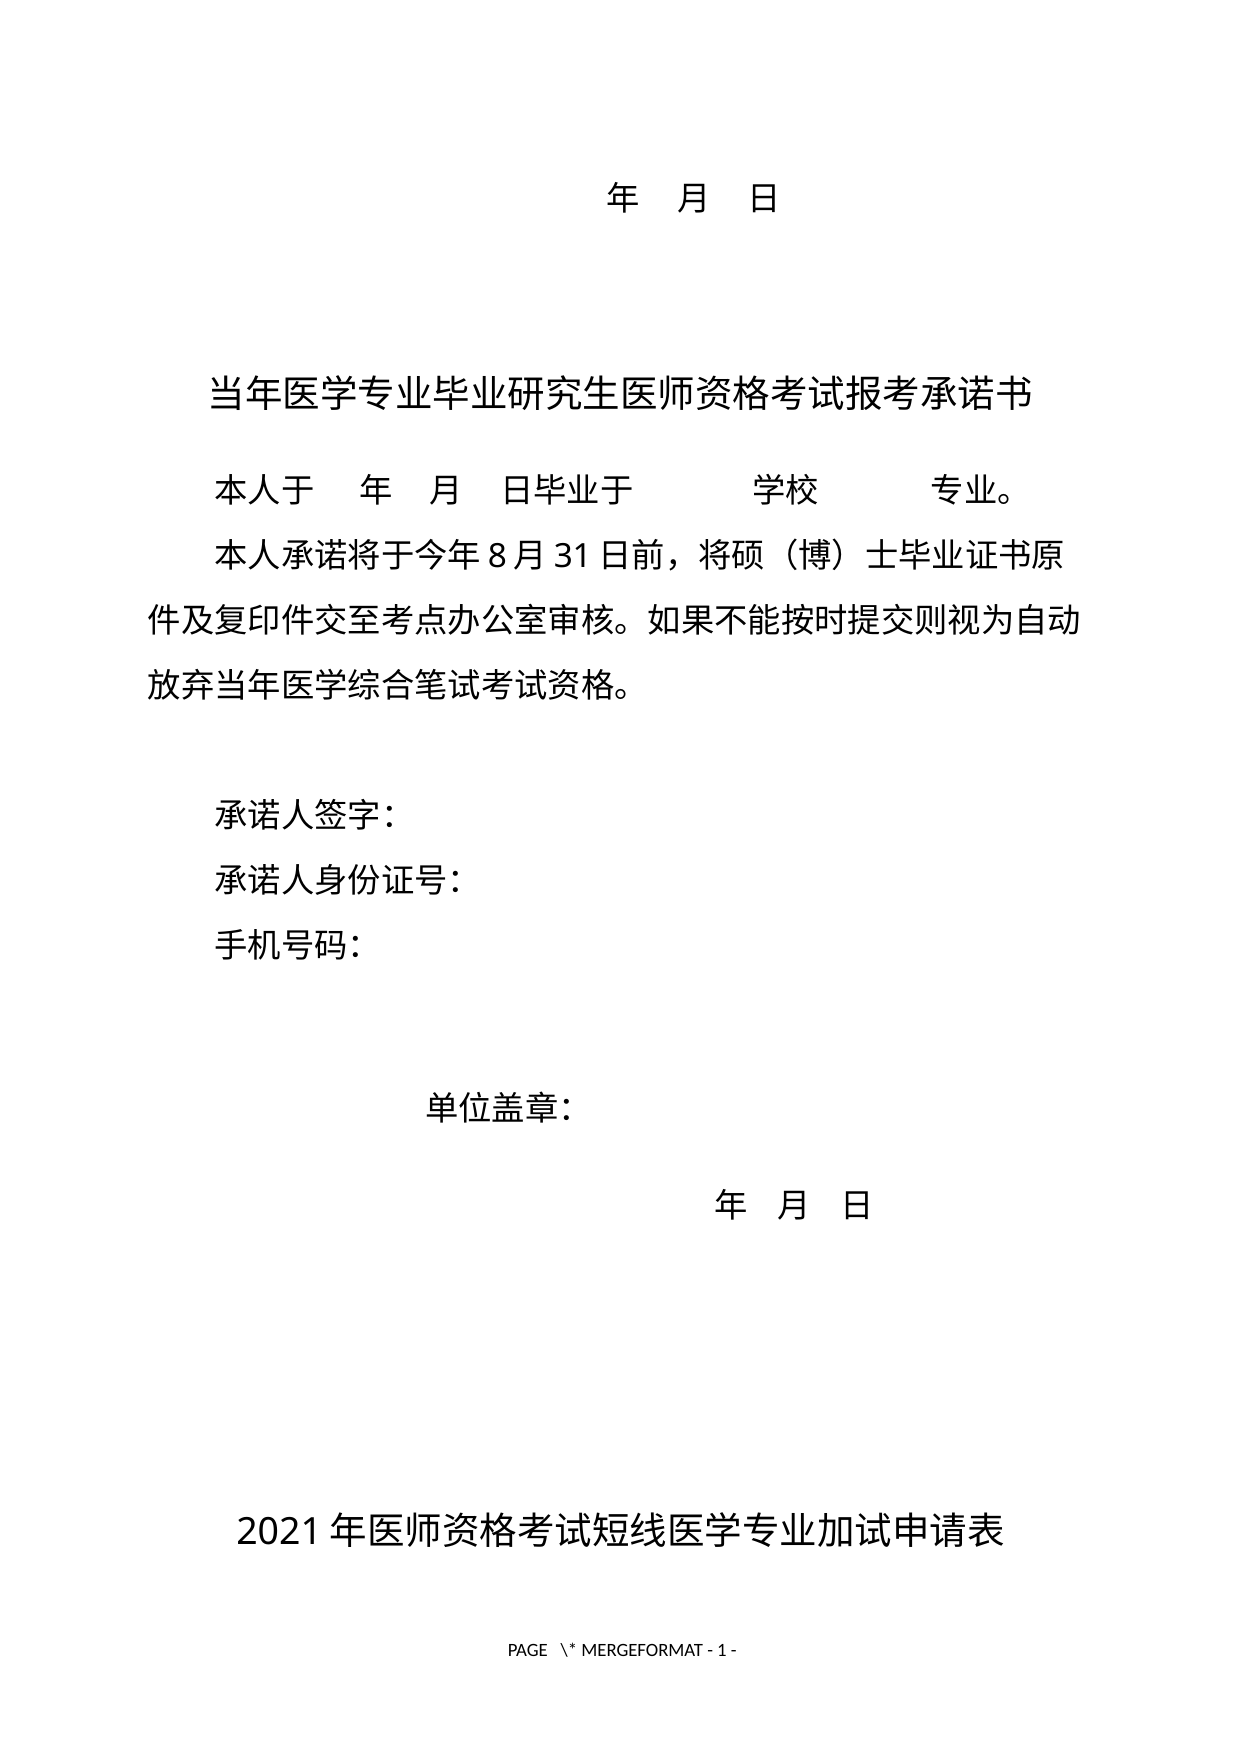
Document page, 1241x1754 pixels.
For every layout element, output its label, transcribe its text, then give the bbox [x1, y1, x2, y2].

text 手机号码： [148, 911, 1092, 976]
text 承诺人签字： [148, 781, 1092, 846]
text 承诺人身份证号： [148, 846, 1092, 911]
text 2021年医师资格考试短线医学专业加试申请表 [148, 1496, 1092, 1561]
text 当年医学专业毕业研究生医师资格考试报考承诺书 [148, 358, 1092, 423]
text 单位盖章： [148, 1073, 1092, 1138]
text 本人于 年 月 日毕业于 学校 专业。 [148, 456, 1092, 521]
text 年 月 日 [148, 1171, 1092, 1236]
text 本人承诺将于今年8月31日前，将硕（博）士毕业证书原件及复印件交至考点办公室审核。如果不能按时提交则视为自动放弃当年医学综合笔试考试资格。 [148, 521, 1092, 716]
text 年 月 日 [148, 163, 1092, 228]
